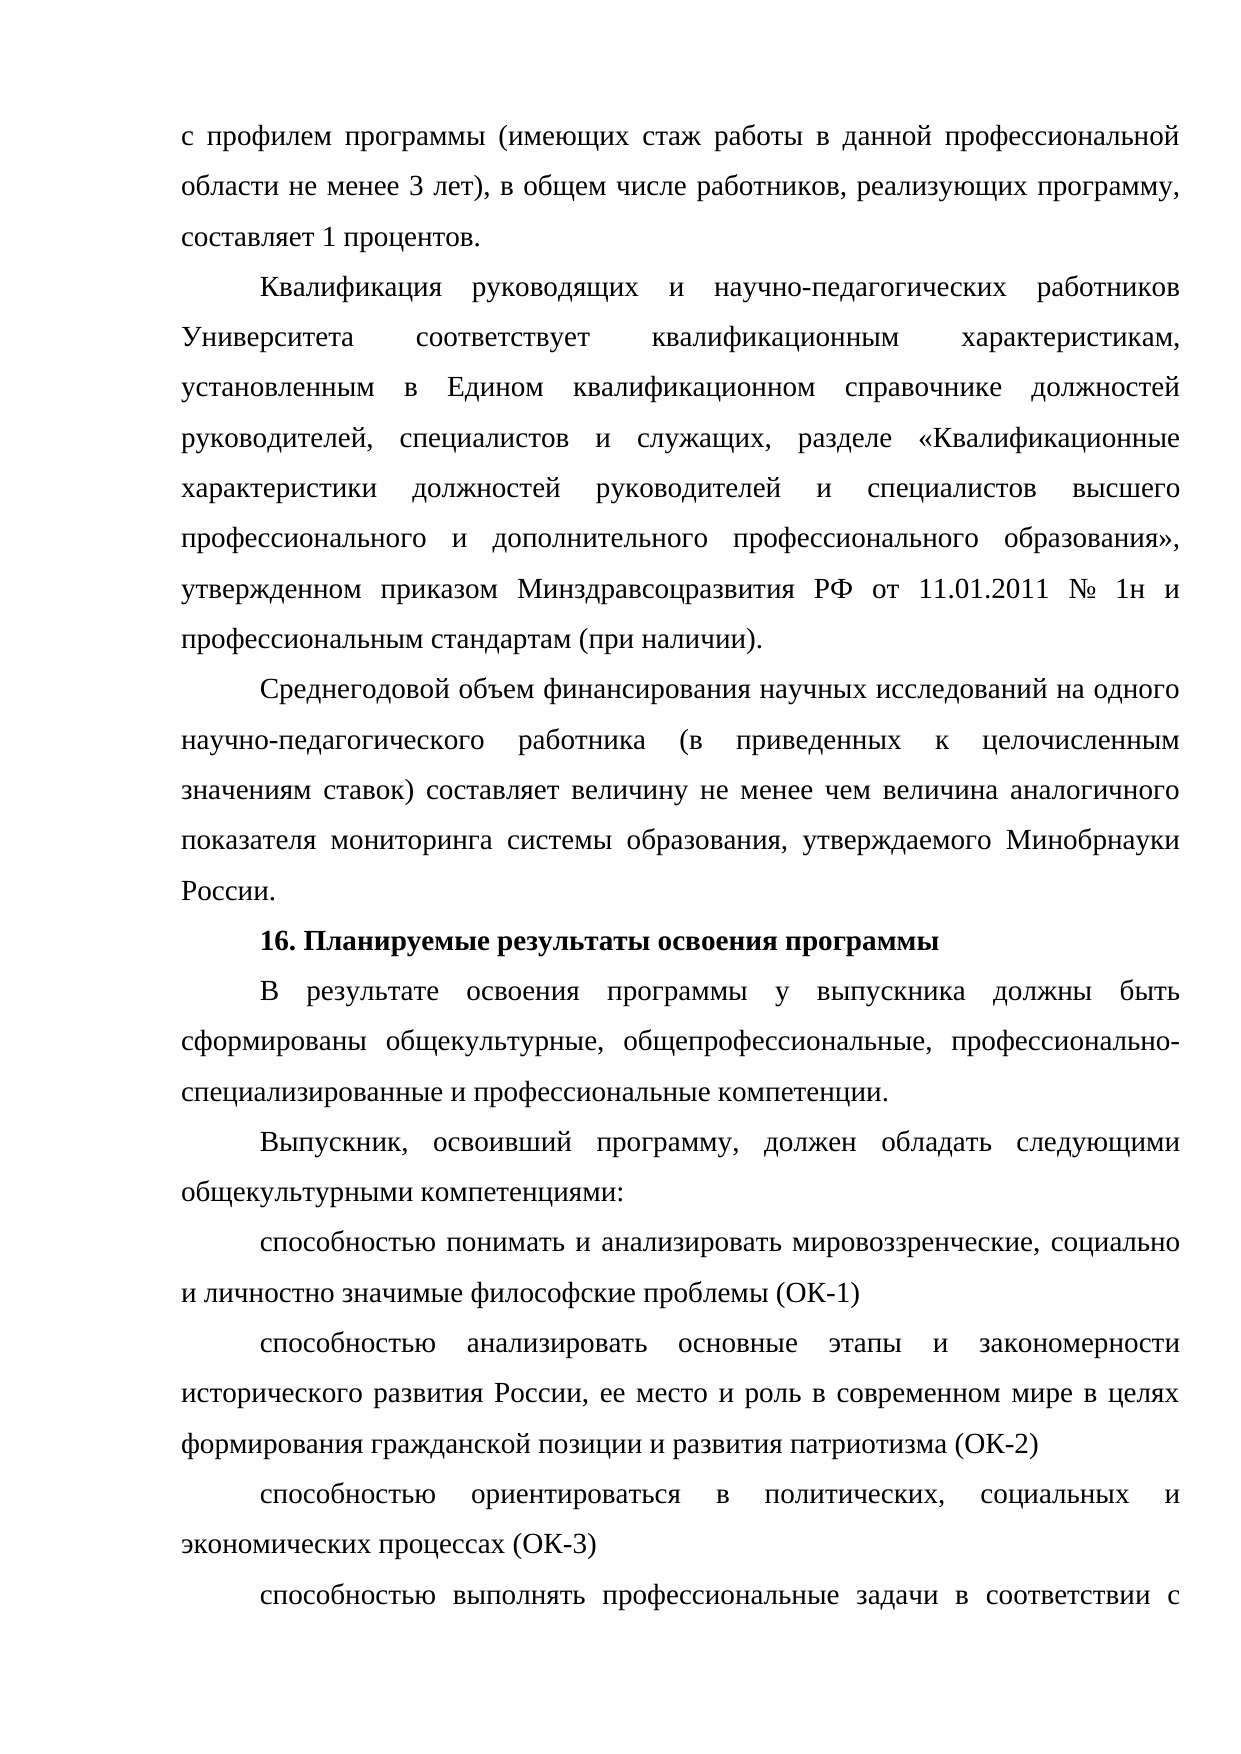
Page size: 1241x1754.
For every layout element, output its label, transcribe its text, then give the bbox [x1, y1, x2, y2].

table_cell Выпускник, освоивший программу, должен обладать следующими общекультурными компетенциями: способностью понимать и анализировать мировоззренческие, социально и личностно значимые философские проблемы (ОК-1) способностью анализировать основные этапы и закономерности исторического развития России, ее место и роль в современном мире в целях формирования гражданской позиции и развития патриотизма (ОК-2) способностью ориентироваться в политических, социальных и экономических процессах (ОК-3) способностью выполнять профессиональные задачи в соответствии с нормами морали, профессиональной этики и служебного этикета (ОК-4) способностью работать в коллективе, толерантно воспринимая социальные, культурные, конфессиональные и иные различия, предупреждать и конструктивно разрешать конфликтные ситуации в процессе профессиональной деятельности (ОК-5) способностью проявлять психологическую устойчивость в сложных и экстремальных условиях, применять методы эмоциональной и когнитивной регуляции для оптимизации собственной деятельности и психологического состояния (ОК-6) способностью к логическому мышлению, аргументированно и ясно строить устную и письменную речь, вести полемику и дискуссии (ОК-7) способностью принимать оптимальные организационно- управленческие решения (ОК-8) способностью организовывать свою жизнь в соответствии с социально значимыми представлениями о здоровом образе жизни (ОК-9) способностью осуществлять письменную и устную коммуникацию на русском языке (ОК-10) способностью к деловому общению, профессиональной коммуникации на одном из иностранных языков (ОК-11) способностью работать с различными информационными ресурсами и технологиями, применять основные методы, способы и средства получения, хранения, поиска, систематизации, обработки и передачи информации (ОК- 12) [177, 1124, 1184, 1610]
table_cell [177, 118, 1184, 269]
table_cell 16. Планируемые результаты освоения программы [177, 923, 1184, 973]
table_cell В результате освоения программы у выпускника должны быть сформированы общекультурные, общепрофессиональные, профессионально- специализированные и профессиональные компетенции. [177, 973, 1184, 1124]
table_cell Квалификация руководящих и научно-педагогических работников Университета соответствует квалификационным характеристикам, установленным в Едином квалификационном справочнике должностей руководителей, специалистов и служащих, разделе «Квалификационные характеристики должностей руководителей и специалистов высшего профессионального и дополнительного профессионального образования», утвержденном приказом Минздравсоцразвития РФ от 11.01.2011 № 1н и профессиональным стандартам (при наличии). Среднегодовой объем финансирования научных исследований на одного научно-педагогического работника (в приведенных к целочисленным значениям ставок) составляет величину не менее чем величина аналогичного показателя мониторинга системы образования, утверждаемого Минобрнауки России. [177, 269, 1184, 923]
